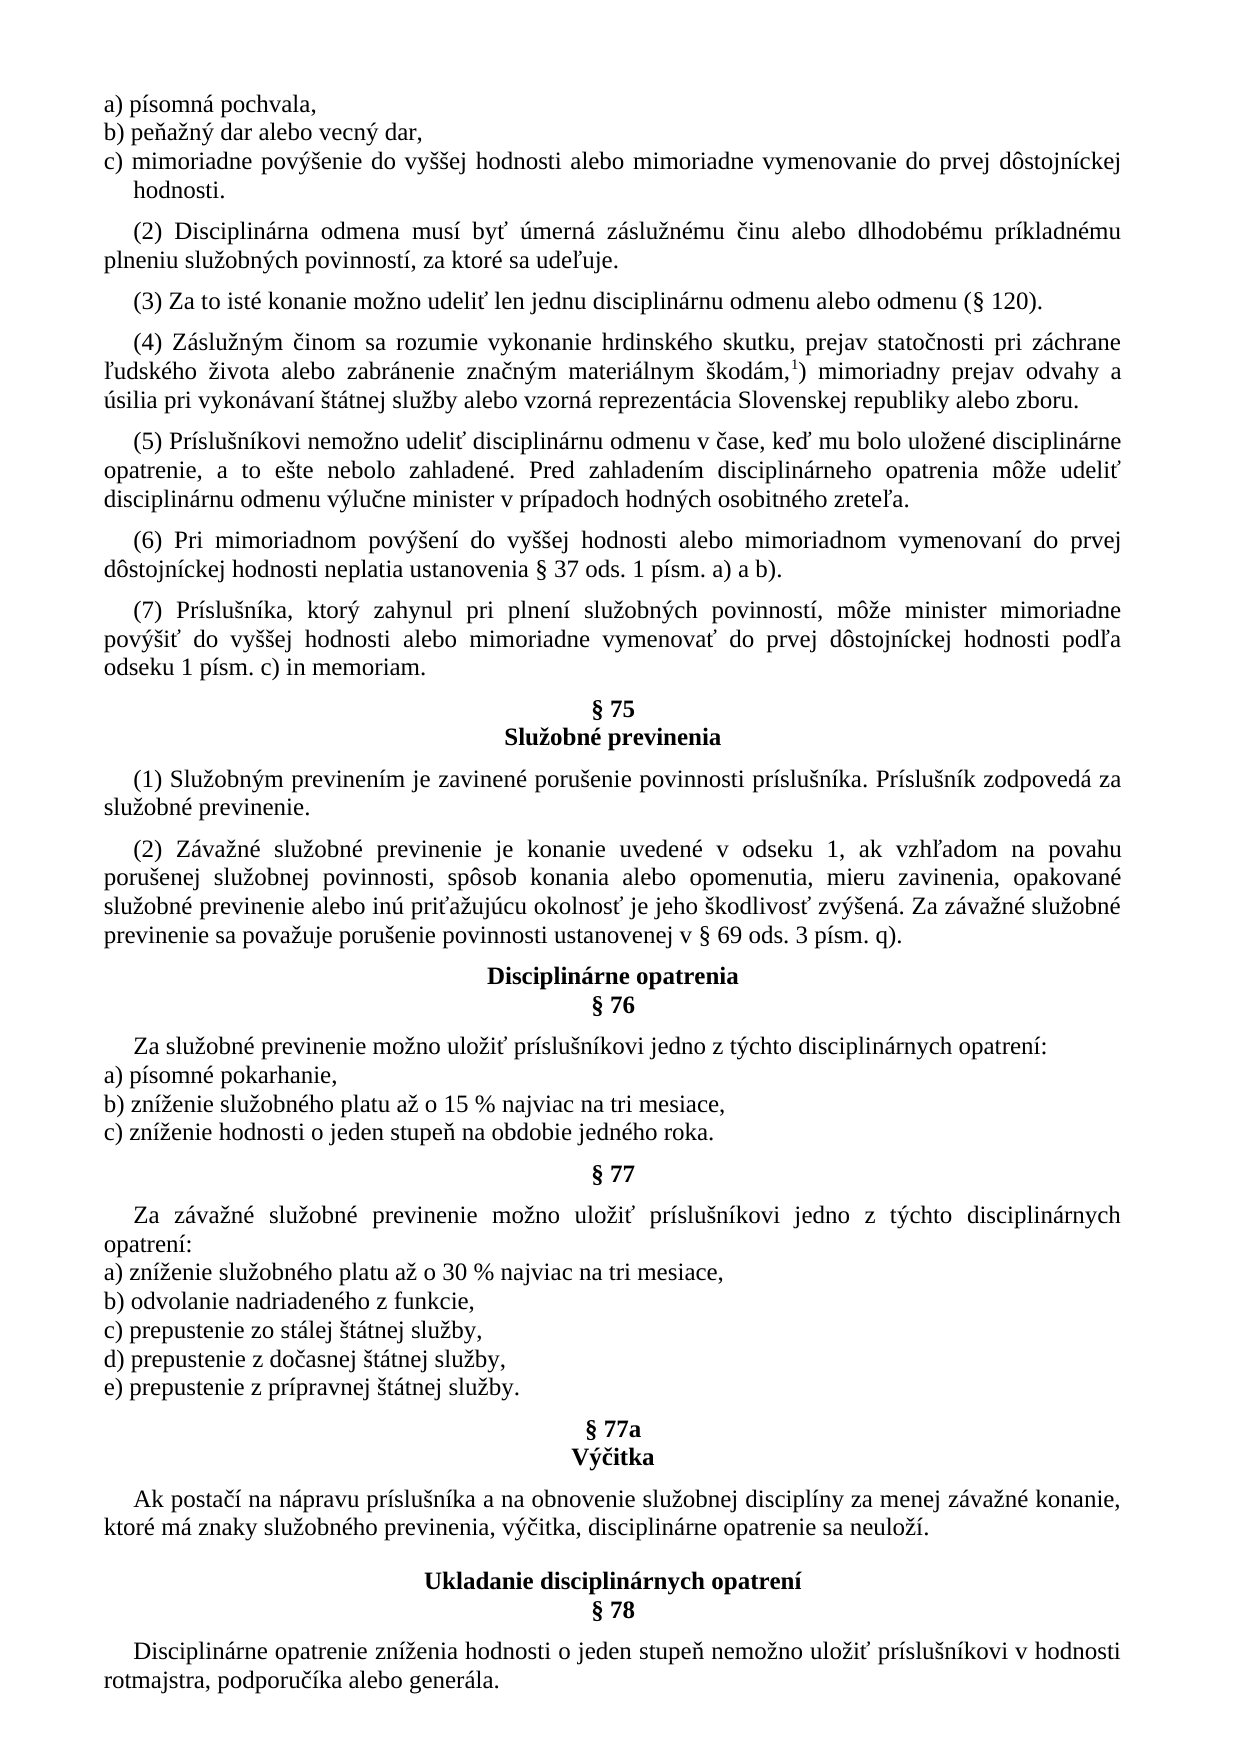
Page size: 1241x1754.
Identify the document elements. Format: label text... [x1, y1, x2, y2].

text Ukladanie disciplinárnych opatrení [103, 1566, 1122, 1595]
text (4) Záslužným činom sa rozumie vykonanie hrdinského skutku, prejav statočnosti pri záchrane ľudského života alebo zabránenie značným materiálnym škodám,1) mimoriadny prejav odvahy a úsilia pri vykonávaní štátnej služby alebo vzorná reprezentácia Slovenskej republiky alebo zboru. [103, 327, 1122, 414]
text § 77a [103, 1414, 1122, 1442]
text d) prepustenie z dočasnej štátnej služby, [103, 1344, 1122, 1372]
text (3) Za to isté konanie možno udeliť len jednu disciplinárnu odmenu alebo odmenu (§ 120). [103, 286, 1122, 315]
text Disciplinárne opatrenie zníženia hodnosti o jeden stupeň nemožno uložiť príslušníkovi v hodnosti rotmajstra, podporučíka alebo generála. [103, 1636, 1122, 1694]
text b) odvolanie nadriadeného z funkcie, [103, 1286, 1122, 1315]
text § 78 [103, 1595, 1122, 1624]
text § 77 [103, 1159, 1122, 1187]
text e) prepustenie z prípravnej štátnej služby. [103, 1372, 1122, 1401]
text b) zníženie služobného platu až o 15 % najviac na tri mesiace, [103, 1089, 1122, 1117]
text (7) Príslušníka, ktorý zahynul pri plnení služobných povinností, môže minister mimoriadne povýšiť do vyššej hodnosti alebo mimoriadne vymenovať do prvej dôstojníckej hodnosti podľa odseku 1 písm. c) in memoriam. [103, 595, 1122, 681]
text a) písomné pokarhanie, [103, 1060, 1122, 1089]
text Disciplinárne opatrenia [103, 961, 1122, 990]
text (1) Služobným previnením je zavinené porušenie povinnosti príslušníka. Príslušník zodpovedá za služobné previnenie. [103, 764, 1122, 821]
text a) písomná pochvala, [103, 89, 1122, 117]
text Za služobné previnenie možno uložiť príslušníkovi jedno z týchto disciplinárnych opatrení: [103, 1031, 1122, 1060]
text (5) Príslušníkovi nemožno udeliť disciplinárnu odmenu v čase, keď mu bolo uložené disciplinárne opatrenie, a to ešte nebolo zahladené. Pred zahladením disciplinárneho opatrenia môže udeliť disciplinárnu odmenu výlučne minister v prípadoch hodných osobitného zreteľa. [103, 426, 1122, 512]
text c) prepustenie zo stálej štátnej služby, [103, 1315, 1122, 1344]
text Za závažné služobné previnenie možno uložiť príslušníkovi jedno z týchto disciplinárnych opatrení: [103, 1200, 1122, 1257]
text a) zníženie služobného platu až o 30 % najviac na tri mesiace, [103, 1257, 1122, 1286]
text (6) Pri mimoriadnom povýšení do vyššej hodnosti alebo mimoriadnom vymenovaní do prvej dôstojníckej hodnosti neplatia ustanovenia § 37 ods. 1 písm. a) a b). [103, 525, 1122, 582]
text b) peňažný dar alebo vecný dar, [103, 117, 1122, 146]
text c) zníženie hodnosti o jeden stupeň na obdobie jedného roka. [103, 1117, 1122, 1146]
text c) mimoriadne povýšenie do vyššej hodnosti alebo mimoriadne vymenovanie do prvej dôstojníckej hodnosti. [103, 146, 1122, 204]
text Výčitka [103, 1442, 1122, 1471]
text Ak postačí na nápravu príslušníka a na obnovenie služobnej disciplíny za menej závažné konanie, ktoré má znaky služobného previnenia, výčitka, disciplinárne opatrenie sa neuloží. [103, 1484, 1122, 1541]
text § 75 [103, 694, 1122, 722]
text (2) Disciplinárna odmena musí byť úmerná záslužnému činu alebo dlhodobému príkladnému plneniu služobných povinností, za ktoré sa udeľuje. [103, 216, 1122, 274]
text Služobné previnenia [103, 722, 1122, 751]
text § 76 [103, 990, 1122, 1019]
text (2) Závažné služobné previnenie je konanie uvedené v odseku 1, ak vzhľadom na povahu porušenej služobnej povinnosti, spôsob konania alebo opomenutia, mieru zavinenia, opakované služobné previnenie alebo inú priťažujúcu okolnosť je jeho škodlivosť zvýšená. Za závažné služobné previnenie sa považuje porušenie povinnosti ustanovenej v § 69 ods. 3 písm. q). [103, 834, 1122, 949]
